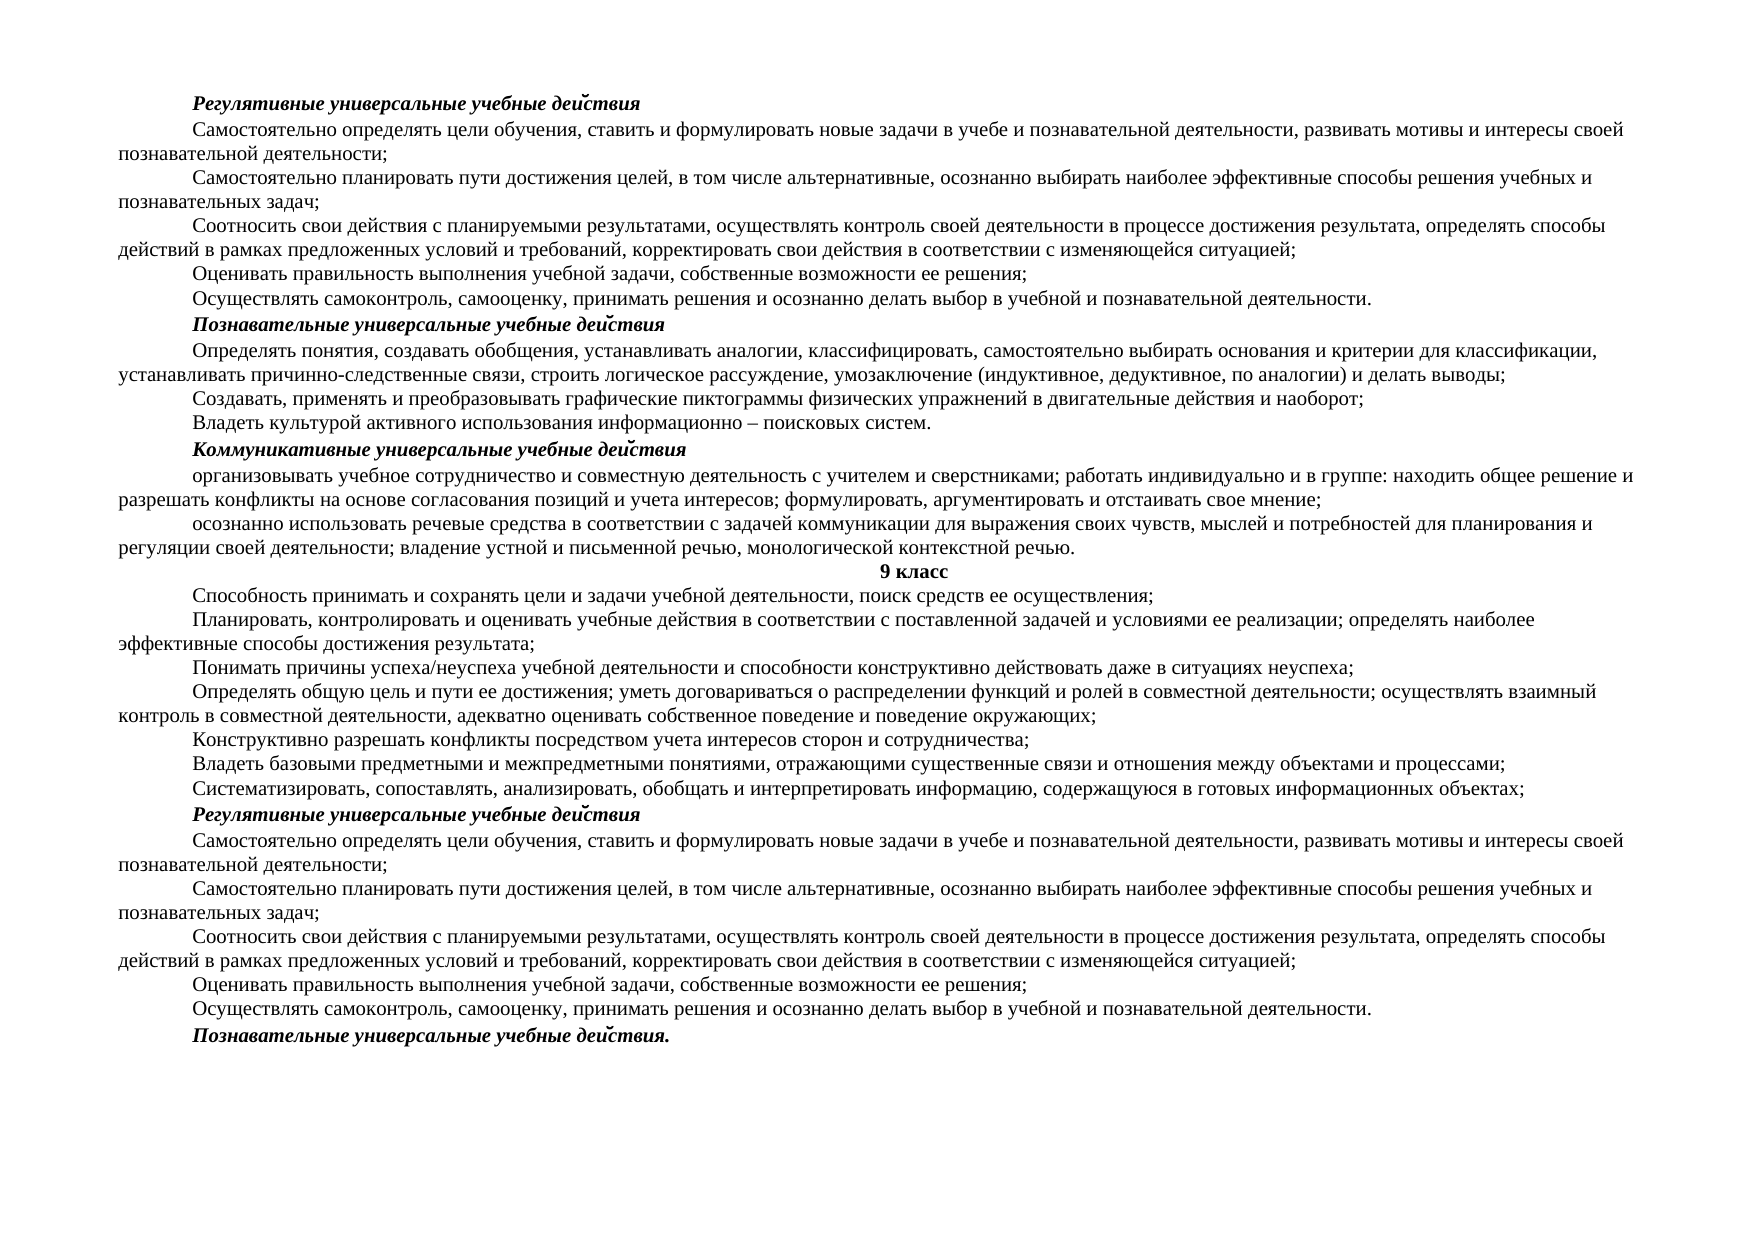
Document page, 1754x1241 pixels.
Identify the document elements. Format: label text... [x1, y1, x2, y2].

text Определять общую цель и пути ее достижения; уметь договариваться о распределении функций и ролей в совместной деятельности; осуществлять взаимный контроль в совместной деятельности, адекватно оценивать собственное поведение и поведение окружающих; [118, 679, 1636, 727]
text Осуществлять самоконтроль, самооценку, принимать решения и осознанно делать выбор в учебной и познавательной деятельности. [118, 996, 1636, 1020]
text Создавать, применять и преобразовывать графические пиктограммы физических упражнений в двигательные действия и наоборот; [118, 386, 1636, 410]
text Самостоятельно планировать пути достижения целей, в том числе альтернативные, осознанно выбирать наиболее эффективные способы решения учебных и познавательных задач; [118, 876, 1636, 924]
text Коммуникативные универсальные учебные действия [118, 434, 1636, 463]
text Регулятивные универсальные учебные действия [118, 799, 1636, 828]
text Оценивать правильность выполнения учебной задачи, собственные возможности ее решения; [118, 261, 1636, 285]
text Оценивать правильность выполнения учебной задачи, собственные возможности ее решения; [118, 972, 1636, 996]
text Регулятивные универсальные учебные действия [118, 88, 1636, 117]
text Самостоятельно планировать пути достижения целей, в том числе альтернативные, осознанно выбирать наиболее эффективные способы решения учебных и познавательных задач; [118, 165, 1636, 213]
text Планировать, контролировать и оценивать учебные действия в соответствии с поставленной задачей и условиями ее реализации; определять наиболее эффективные способы достижения результата; [118, 607, 1636, 655]
text Владеть культурой активного использования информационно – поисковых систем. [118, 410, 1636, 434]
text организовывать учебное сотрудничество и совместную деятельность с учителем и сверстниками; работать индивидуально и в группе: находить общее решение и разрешать конфликты на основе согласования позиций и учета интересов; формулировать, аргументировать и отстаивать свое мнение; [118, 463, 1636, 511]
text Соотносить свои действия с планируемыми результатами, осуществлять контроль своей деятельности в процессе достижения результата, определять способы действий в рамках предложенных условий и требований, корректировать свои действия в соответствии с изменяющейся ситуацией; [118, 213, 1636, 261]
text Познавательные универсальные учебные действия [118, 309, 1636, 338]
text Осуществлять самоконтроль, самооценку, принимать решения и осознанно делать выбор в учебной и познавательной деятельности. [118, 285, 1636, 309]
text Конструктивно разрешать конфликты посредством учета интересов сторон и сотрудничества; [118, 727, 1636, 751]
text осознанно использовать речевые средства в соответствии с задачей коммуникации для выражения своих чувств, мыслей и потребностей для планирования и регуляции своей деятельности; владение устной и письменной речью, монологической контекстной речью. [118, 511, 1636, 559]
text Познавательные универсальные учебные действия. [118, 1020, 1636, 1049]
text Самостоятельно определять цели обучения, ставить и формулировать новые задачи в учебе и познавательной деятельности, развивать мотивы и интересы своей познавательной деятельности; [118, 828, 1636, 876]
text Понимать причины успеха/неуспеха учебной деятельности и способности конструктивно действовать даже в ситуациях неуспеха; [118, 655, 1636, 679]
text Владеть базовыми предметными и межпредметными понятиями, отражающими существенные связи и отношения между объектами и процессами; [118, 751, 1636, 775]
text Способность принимать и сохранять цели и задачи учебной деятельности, поиск средств ее осуществления; [118, 583, 1636, 607]
text Самостоятельно определять цели обучения, ставить и формулировать новые задачи в учебе и познавательной деятельности, развивать мотивы и интересы своей познавательной деятельности; [118, 117, 1636, 165]
text Систематизировать, сопоставлять, анализировать, обобщать и интерпретировать информацию, содержащуюся в готовых информационных объектах; [118, 775, 1636, 799]
text Определять понятия, создавать обобщения, устанавливать аналогии, классифицировать, самостоятельно выбирать основания и критерии для классификации, устанавливать причинно-следственные связи, строить логическое рассуждение, умозаключение (индуктивное, дедуктивное, по аналогии) и делать выводы; [118, 338, 1636, 386]
text Соотносить свои действия с планируемыми результатами, осуществлять контроль своей деятельности в процессе достижения результата, определять способы действий в рамках предложенных условий и требований, корректировать свои действия в соответствии с изменяющейся ситуацией; [118, 924, 1636, 972]
text 9 класс [118, 559, 1636, 583]
